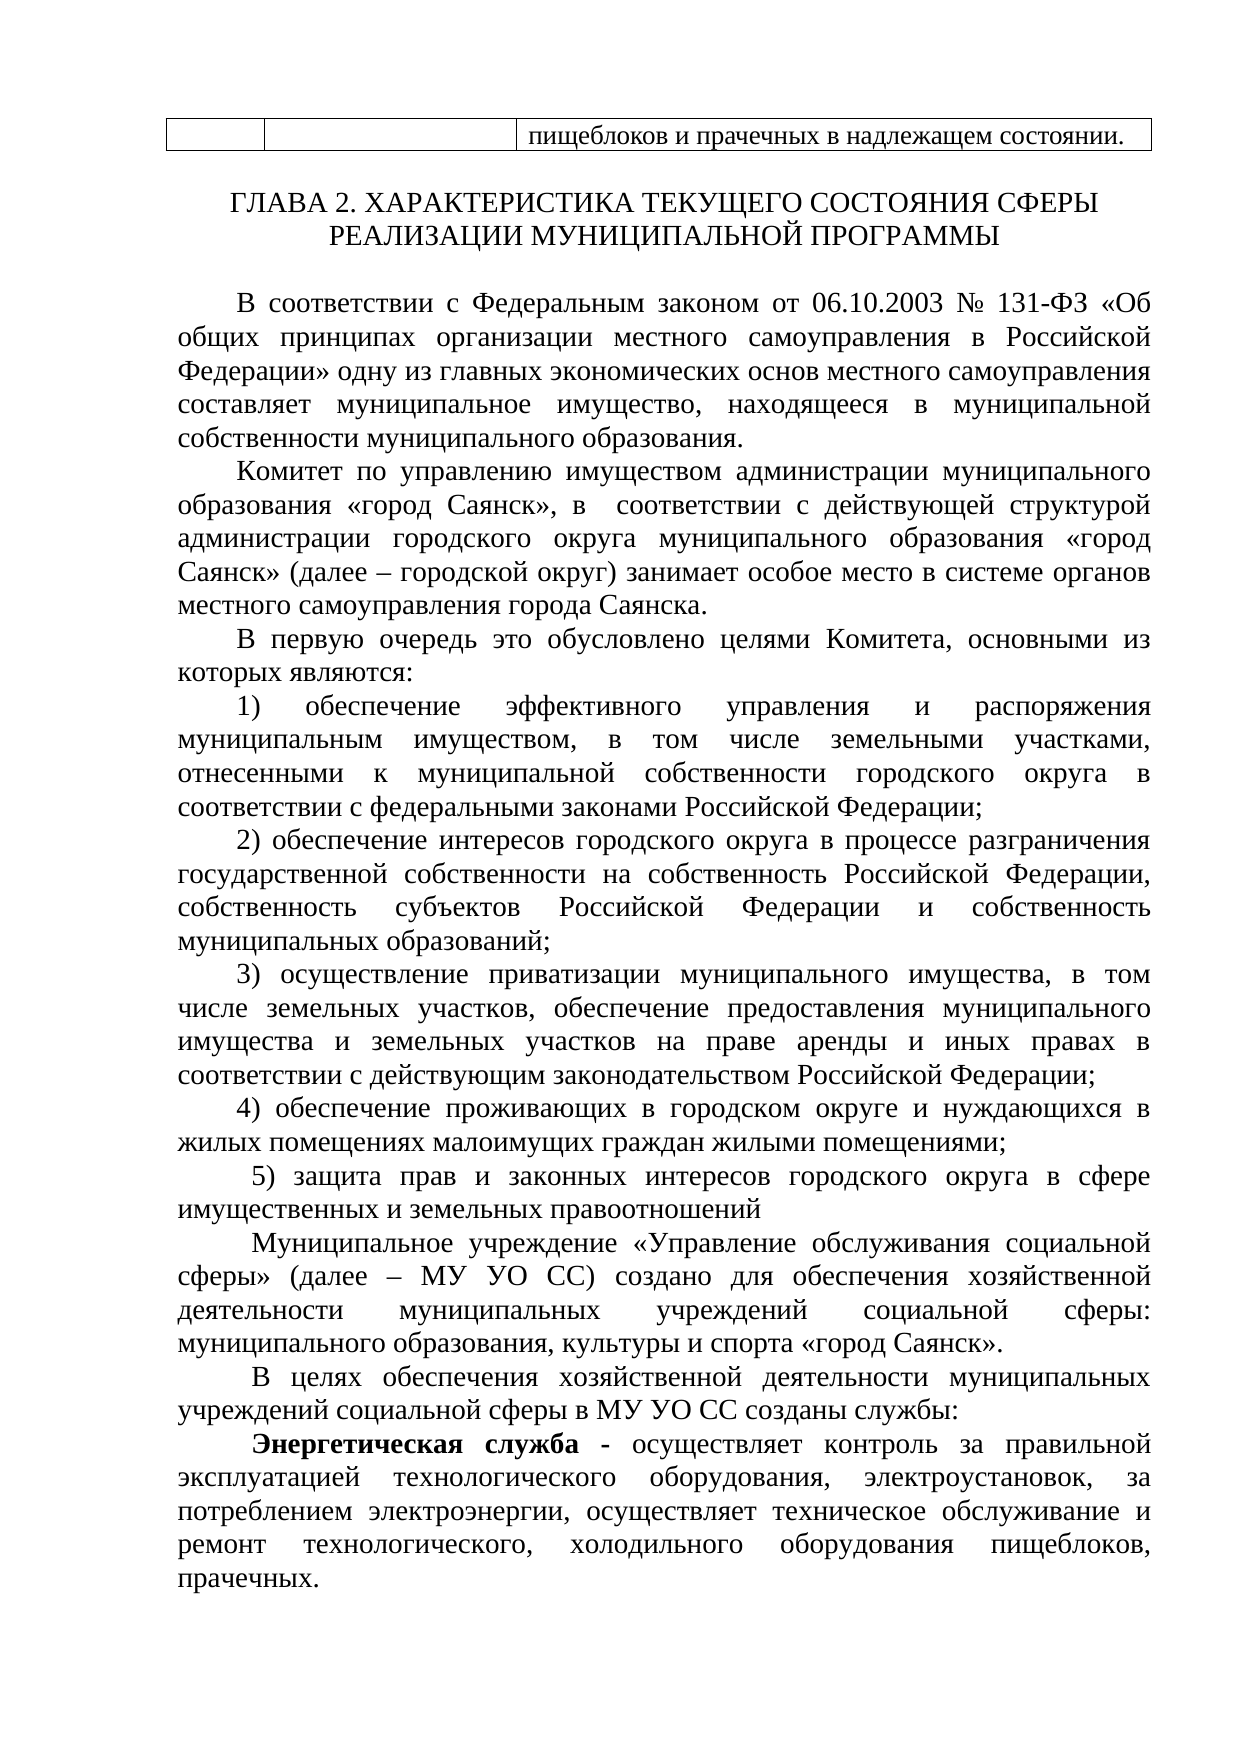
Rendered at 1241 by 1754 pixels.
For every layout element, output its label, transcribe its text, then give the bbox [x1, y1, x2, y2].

text Муниципальное учреждение «Управление обслуживания социальной сферы» (далее – МУ УО СС) создано для обеспечения хозяйственной деятельности муниципальных учреждений социальной сферы: муниципального образования, культуры и спорта «город Саянск». [177, 1225, 1152, 1359]
text 1) обеспечение эффективного управления и распоряжения муниципальным имуществом, в том числе земельными участками, отнесенными к муниципальной собственности городского округа в соответствии с федеральными законами Российской Федерации; [177, 688, 1152, 822]
text В соответствии с Федеральным законом от 06.10.2003 № 131-ФЗ «Об общих принципах организации местного самоуправления в Российской Федерации» одну из главных экономических основ местного самоуправления составляет муниципальное имущество, находящееся в муниципальной собственности муниципального образования. [177, 286, 1152, 453]
table_cell 9. [167, 119, 264, 150]
text 3) осуществление приватизации муниципального имущества, в том числе земельных участков, обеспечение предоставления муниципального имущества и земельных участков на праве аренды и иных правах в соответствии с действующим законодательством Российской Федерации; [177, 956, 1152, 1091]
text В первую очередь это обусловлено целями Комитета, основными из которых являются: [177, 621, 1152, 688]
text 2) обеспечение интересов городского округа в процессе разграничения государственной собственности на собственность Российской Федерации, собственность субъектов Российской Федерации и собственность муниципальных образований; [177, 822, 1152, 956]
text Комитет по управлению имуществом администрации муниципального образования «город Саянск», в соответствии с действующей структурой администрации городского округа муниципального образования «город Саянск» (далее – городской округ) занимает особое место в системе органов местного самоуправления города Саянска. [177, 453, 1152, 621]
text 5) защита прав и законных интересов городского округа в сфере имущественных и земельных правоотношений [177, 1158, 1152, 1225]
text 4) обеспечение проживающих в городском округе и нуждающихся в жилых помещениях малоимущих граждан жилыми помещениями; [177, 1091, 1152, 1158]
text ГЛАВА 2. ХАРАКТЕРИСТИКА ТЕКУЩЕГО СОСТОЯНИЯ СФЕРЫ РЕАЛИЗАЦИИ МУНИЦИПАЛЬНОЙ ПРОГРАММЫ [177, 185, 1152, 252]
text Энергетическая служба - осуществляет контроль за правильной эксплуатацией технологического оборудования, электроустановок, за потреблением электроэнергии, осуществляет техническое обслуживание и ремонт технологического, холодильного оборудования пищеблоков, прачечных. [177, 1426, 1152, 1594]
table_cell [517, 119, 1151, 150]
text В целях обеспечения хозяйственной деятельности муниципальных учреждений социальной сферы в МУ УО СС созданы службы: [177, 1359, 1152, 1426]
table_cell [265, 119, 516, 150]
